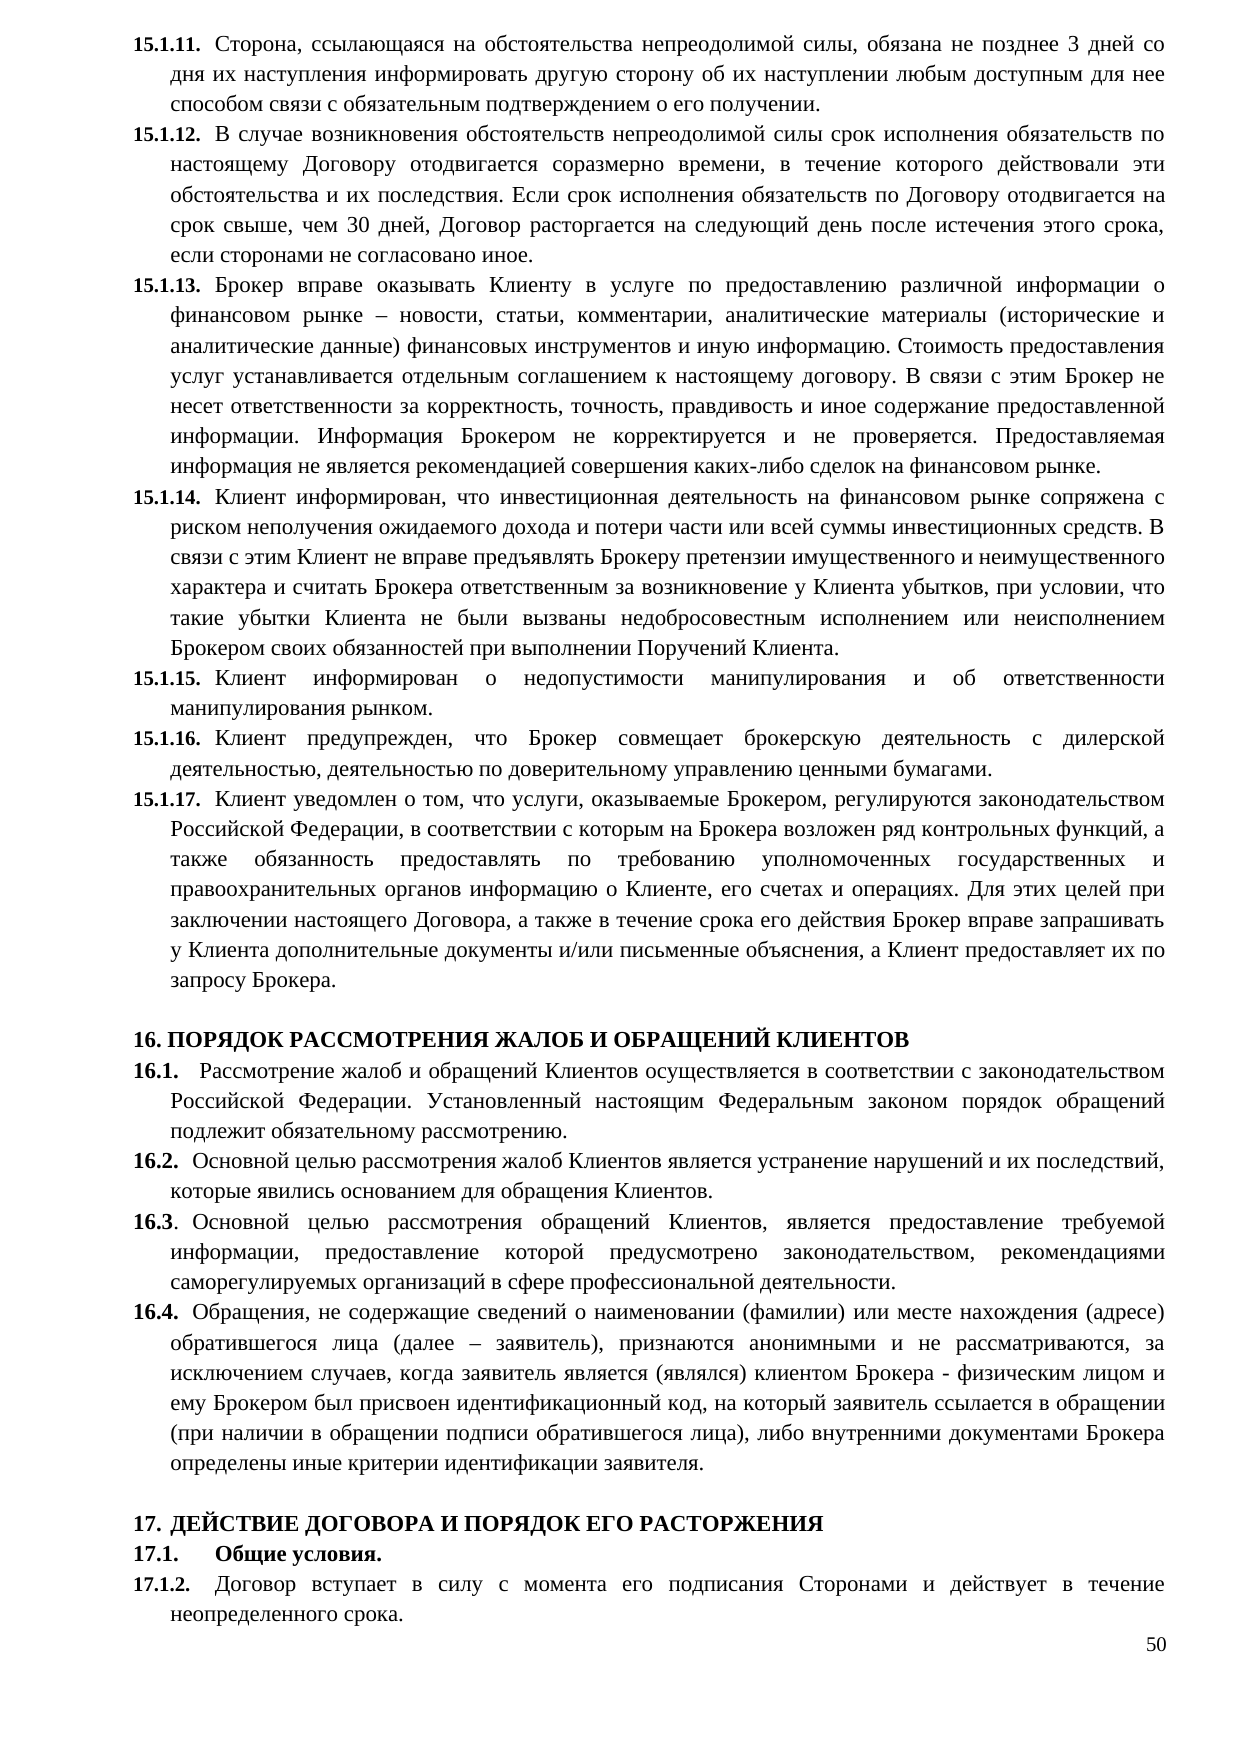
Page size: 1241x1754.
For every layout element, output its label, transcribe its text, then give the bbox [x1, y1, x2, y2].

list ДЕЙСТВИЕ ДОГОВОРА И ПОРЯДОК ЕГО РАСТОРЖЕНИЯ [133, 1510, 1167, 1536]
list Клиент предупрежден, что Брокер совмещает брокерскую деятельность c дилерской деятельностью, деятельностью по доверительному управлению ценными бумагами. [133, 724, 1167, 781]
list Клиент уведомлен о том, что услуги, оказываемые Брокером, регулируются законодательством Российской Федерации, в соответствии с которым на Брокера возложен ряд контрольных функций, а также обязанность предоставлять по требованию уполномоченных государственных и правоохранительных органов информацию о Клиенте, его счетах и операциях. Для этих целей при заключении настоящего Договора, а также в течение срока его действия Брокер вправе запрашивать у Клиента дополнительные документы и/или письменные объяснения, а Клиент предоставляет их по запросу Брокера. [133, 785, 1167, 992]
text 16.1. Рассмотрение жалоб и обращений Клиентов осуществляется в соответствии с законодательством Российской Федерации. Установленный настоящим Федеральным законом порядок обращений подлежит обязательному рассмотрению. [133, 1057, 1167, 1143]
list Договор вступает в силу с момента его подписания Сторонами и действует в течение неопределенного срока. [133, 1570, 1167, 1627]
list Клиент информирован о недопустимости манипулирования и об ответственности манипулирования рынком. [133, 664, 1167, 721]
text 16.4. Обращения, не содержащие сведений о наименовании (фамилии) или месте нахождения (адресе) обратившегося лица (далее – заявитель), признаются анонимными и не рассматриваются, за исключением случаев, когда заявитель является (являлся) клиентом Брокера - физическим лицом и ему Брокером был присвоен идентификационный код, на который заявитель ссылается в обращении (при наличии в обращении подписи обратившегося лица), либо внутренними документами Брокера определены иные критерии идентификации заявителя. [133, 1298, 1167, 1476]
text 16.3. Основной целью рассмотрения обращений Клиентов, является предоставление требуемой информации, предоставление которой предусмотрено законодательством, рекомендациями саморегулируемых организаций в сфере профессиональной деятельности. [133, 1208, 1167, 1294]
list Сторона, ссылающаяся на обстоятельства непреодолимой силы, обязана не позднее 3 дней со дня их наступления информировать другую сторону об их наступлении любым доступным для нее способом связи с обязательным подтверждением о его получении. [133, 29, 1167, 116]
list Общие условия. [133, 1540, 1167, 1566]
list Клиент информирован, что инвестиционная деятельность на финансовом рынке сопряжена с риском неполучения ожидаемого дохода и потери части или всей суммы инвестиционных средств. В связи с этим Клиент не вправе предъявлять Брокеру претензии имущественного и неимущественного характера и считать Брокера ответственным за возникновение у Клиента убытков, при условии, что такие убытки Клиента не были вызваны недобросовестным исполнением или неисполнением Брокером своих обязанностей при выполнении Поручений Клиента. [133, 483, 1167, 660]
text 16. ПОРЯДОК РАССМОТРЕНИЯ ЖАЛОБ И ОБРАЩЕНИЙ КЛИЕНТОВ [133, 1026, 1167, 1053]
list В случае возникновения обстоятельств непреодолимой силы срок исполнения обязательств по настоящему Договору отодвигается соразмерно времени, в течение которого действовали эти обстоятельства и их последствия. Если срок исполнения обязательств по Договору отодвигается на срок свыше, чем 30 дней, Договор расторгается на следующий день после истечения этого срока, если сторонами не согласовано иное. [133, 120, 1167, 267]
list Брокер вправе оказывать Клиенту в услуге по предоставлению различной информации о финансовом рынке – новости, статьи, комментарии, аналитические материалы (исторические и аналитические данные) финансовых инструментов и иную информацию. Стоимость предоставления услуг устанавливается отдельным соглашением к настоящему договору. В связи с этим Брокер не несет ответственности за корректность, точность, правдивость и иное содержание предоставленной информации. Информация Брокером не корректируется и не проверяется. Предоставляемая информация не является рекомендацией совершения каких-либо сделок на финансовом рынке. [133, 271, 1167, 479]
text 16.2. Основной целью рассмотрения жалоб Клиентов является устранение нарушений и их последствий, которые явились основанием для обращения Клиентов. [133, 1147, 1167, 1204]
